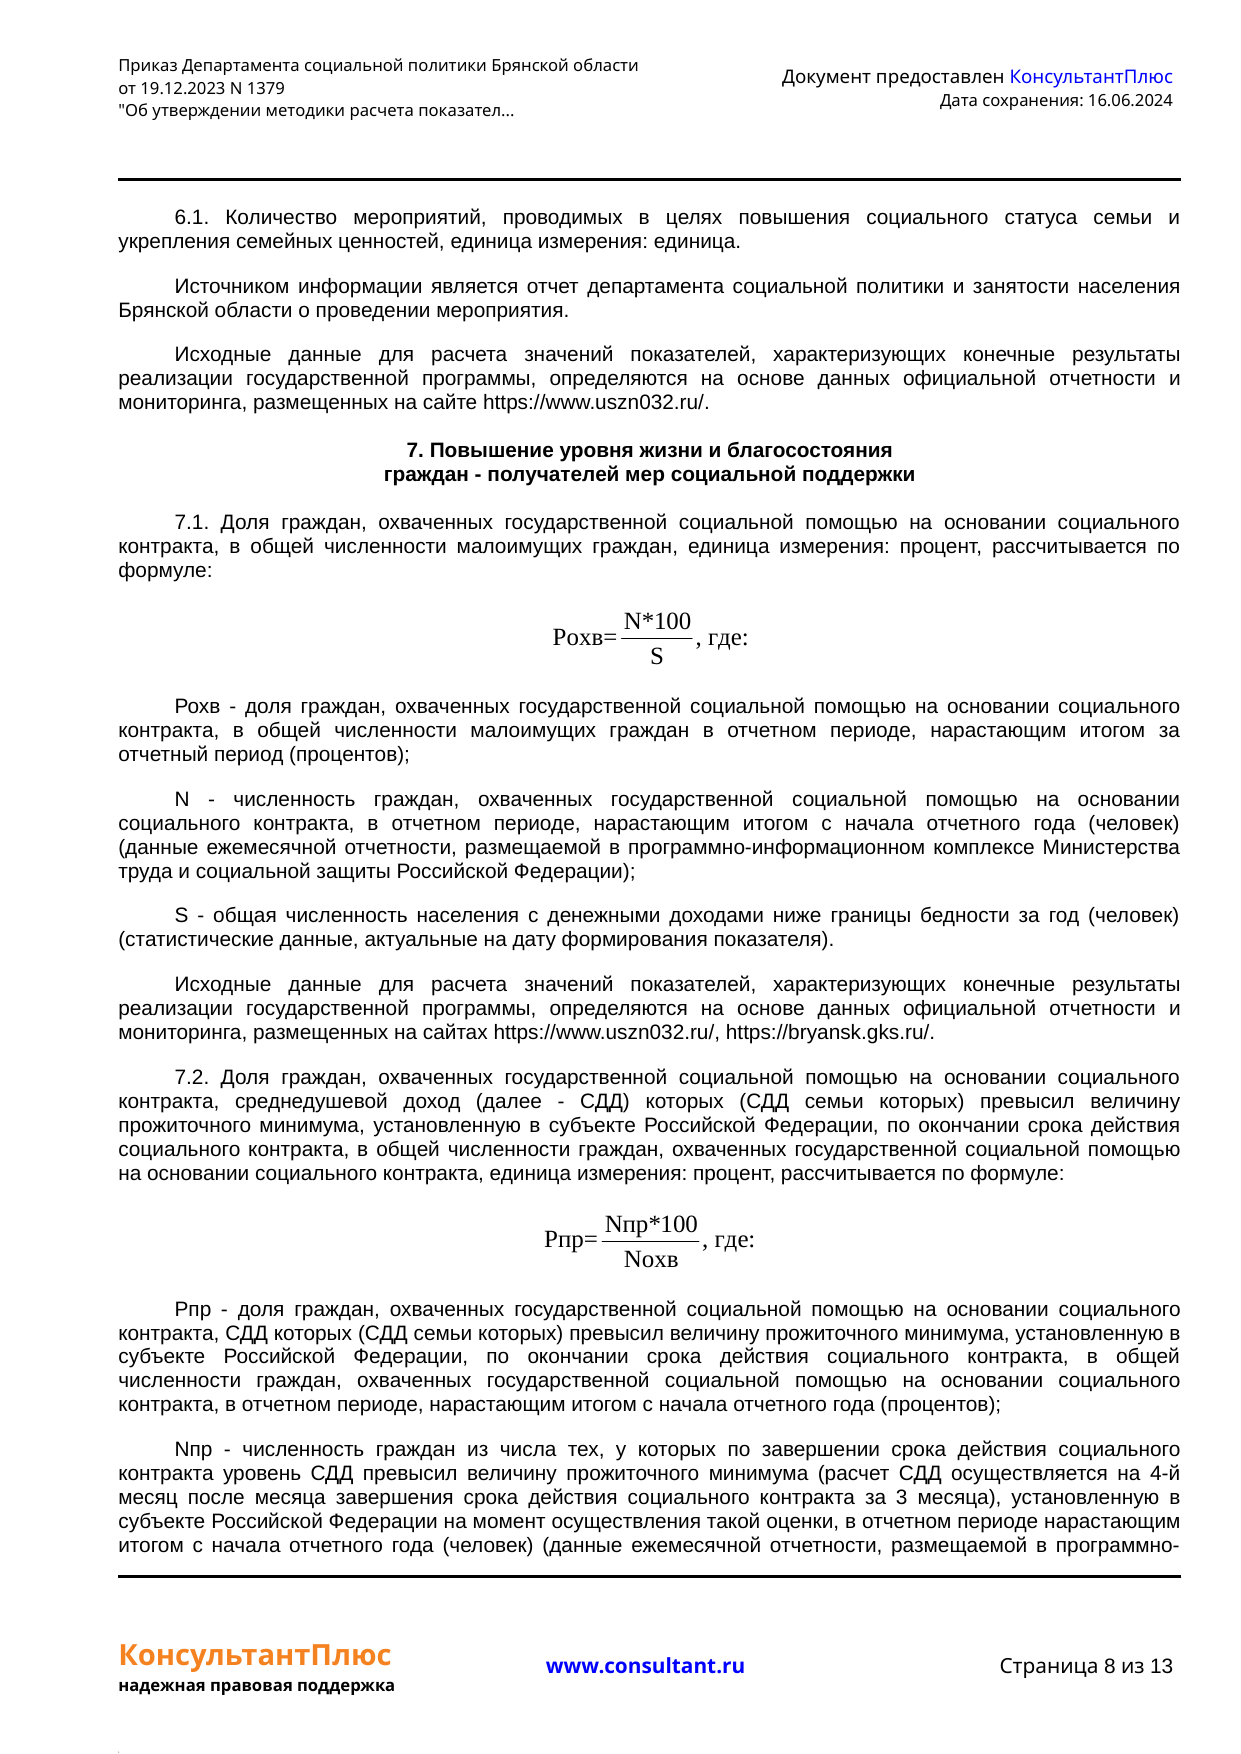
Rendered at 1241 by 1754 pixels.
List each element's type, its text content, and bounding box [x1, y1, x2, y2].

title 7. Повышение уровня жизни и благосостояния [118, 438, 1181, 462]
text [118, 1437, 1181, 1557]
text N - численность граждан, охваченных государственной социальной помощью на основании социального контракта, в отчетном периоде, нарастающим итогом с начала отчетного года (человек) (данные ежемесячной отчетности, размещаемой в программно-информационном комплексе Министерства труда и социальной защиты Российской Федерации); [118, 787, 1181, 882]
text Источником информации является отчет департамента социальной политики и занятости населения Брянской области о проведении мероприятия. [118, 273, 1181, 321]
title граждан - получателей мер социальной поддержки [118, 462, 1181, 486]
text Рохв - доля граждан, охваченных государственной социальной помощью на основании социального контракта, в общей численности малоимущих граждан в отчетном периоде, нарастающим итогом за отчетный период (процентов); [118, 694, 1181, 766]
text 7.1. Доля граждан, охваченных государственной социальной помощью на основании социального контракта, в общей численности малоимущих граждан, единица измерения: процент, рассчитывается по формуле: [118, 510, 1181, 582]
text Рпр - доля граждан, охваченных государственной социальной помощью на основании социального контракта, СДД которых (СДД семьи которых) превысил величину прожиточного минимума, установленную в субъекте Российской Федерации, по окончании срока действия социального контракта, в общей численности граждан, охваченных государственной социальной помощью на основании социального контракта, в отчетном периоде, нарастающим итогом с начала отчетного года (процентов); [118, 1296, 1181, 1416]
text 6.1. Количество мероприятий, проводимых в целях повышения социального статуса семьи и укрепления семейных ценностей, единица измерения: единица. [118, 205, 1181, 253]
text 7.2. Доля граждан, охваченных государственной социальной помощью на основании социального контракта, среднедушевой доход (далее - СДД) которых (СДД семьи которых) превысил величину прожиточного минимума, установленную в субъекте Российской Федерации, по окончании срока действия социального контракта, в общей численности граждан, охваченных государственной социальной помощью на основании социального контракта, единица измерения: процент, рассчитывается по формуле: [118, 1065, 1181, 1184]
text S - общая численность населения с денежными доходами ниже границы бедности за год (человек) (статистические данные, актуальные на дату формирования показателя). [118, 903, 1181, 951]
text Исходные данные для расчета значений показателей, характеризующих конечные результаты реализации государственной программы, определяются на основе данных официальной отчетности и мониторинга, размещенных на сайтах https://www.uszn032.ru/, https://bryansk.gks.ru/. [118, 972, 1181, 1044]
